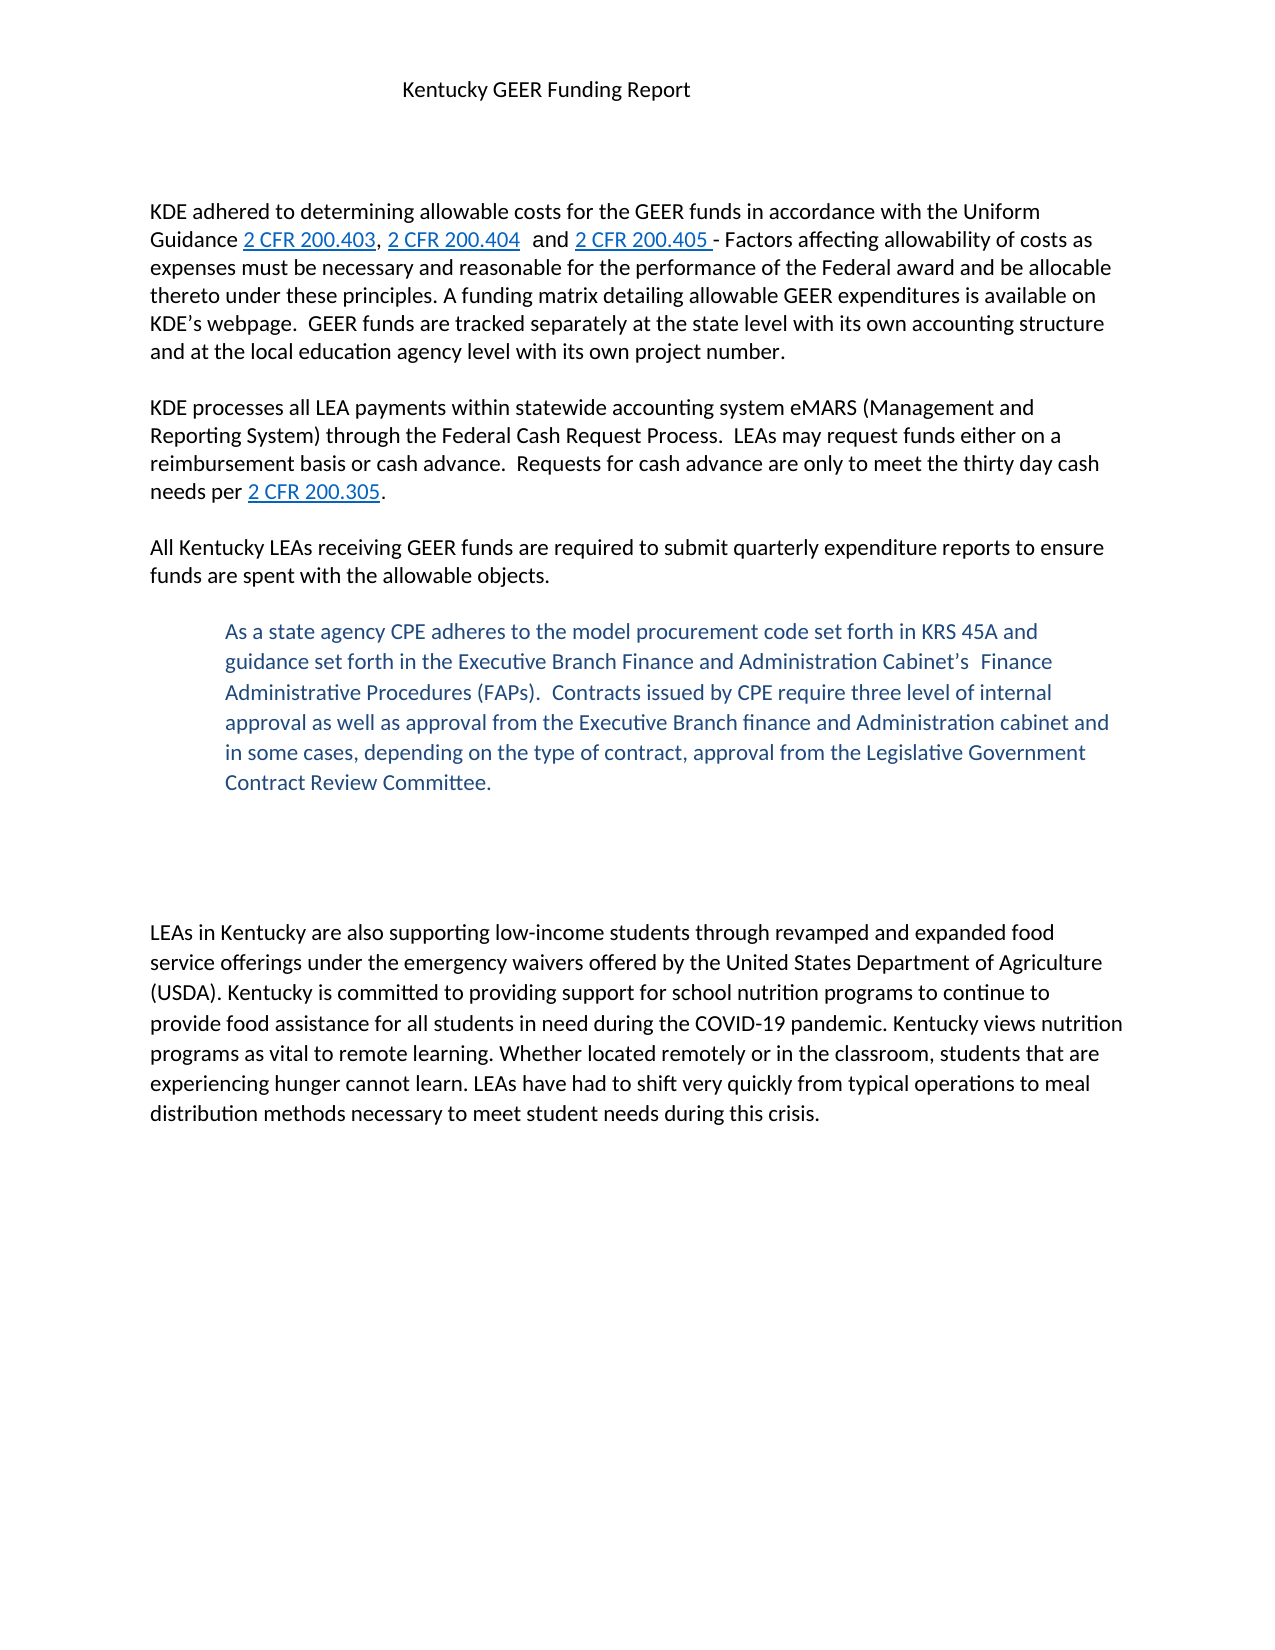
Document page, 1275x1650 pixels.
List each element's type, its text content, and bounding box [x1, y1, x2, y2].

text LEAs in Kentucky are also supporting low-income students through revamped and expanded food service offerings under the emergency waivers offered by the United States Department of Agriculture (USDA). Kentucky is committed to providing support for school nutrition programs to continue to provide food assistance for all students in need during the COVID-19 pandemic. Kentucky views nutrition programs as vital to remote learning. Whether located remotely or in the classroom, students that are experiencing hunger cannot learn. LEAs have had to shift very quickly from typical operations to meal distribution methods necessary to meet student needs during this crisis. [150, 918, 1125, 1127]
list As a state agency CPE adheres to the model procurement code set forth in KRS 45A and guidance set forth in the Executive Branch Finance and Administration Cabinet’s Finance Administrative Procedures (FAPs). Contracts issued by CPE require three level of internal approval as well as approval from the Executive Branch finance and Administration cabinet and in some cases, depending on the type of contract, approval from the Legislative Government Contract Review Committee. [225, 617, 1125, 796]
text KDE adhered to determining allowable costs for the GEER funds in accordance with the Uniform Guidance 2 CFR 200.403, 2 CFR 200.404 and 2 CFR 200.405 - Factors affecting allowability of costs as expenses must be necessary and reasonable for the performance of the Federal award and be allocable thereto under these principles. A funding matrix detailing allowable GEER expenditures is available on KDE’s webpage. GEER funds are tracked separately at the state level with its own accounting structure and at the local education agency level with its own project number. [150, 197, 1125, 365]
text All Kentucky LEAs receiving GEER funds are required to submit quarterly expenditure reports to ensure funds are spent with the allowable objects. [150, 533, 1125, 589]
text KDE processes all LEA payments within statewide accounting system eMARS (Management and Reporting System) through the Federal Cash Request Process. LEAs may request funds either on a reimbursement basis or cash advance. Requests for cash advance are only to meet the thirty day cash needs per 2 CFR 200.305. [150, 393, 1125, 505]
